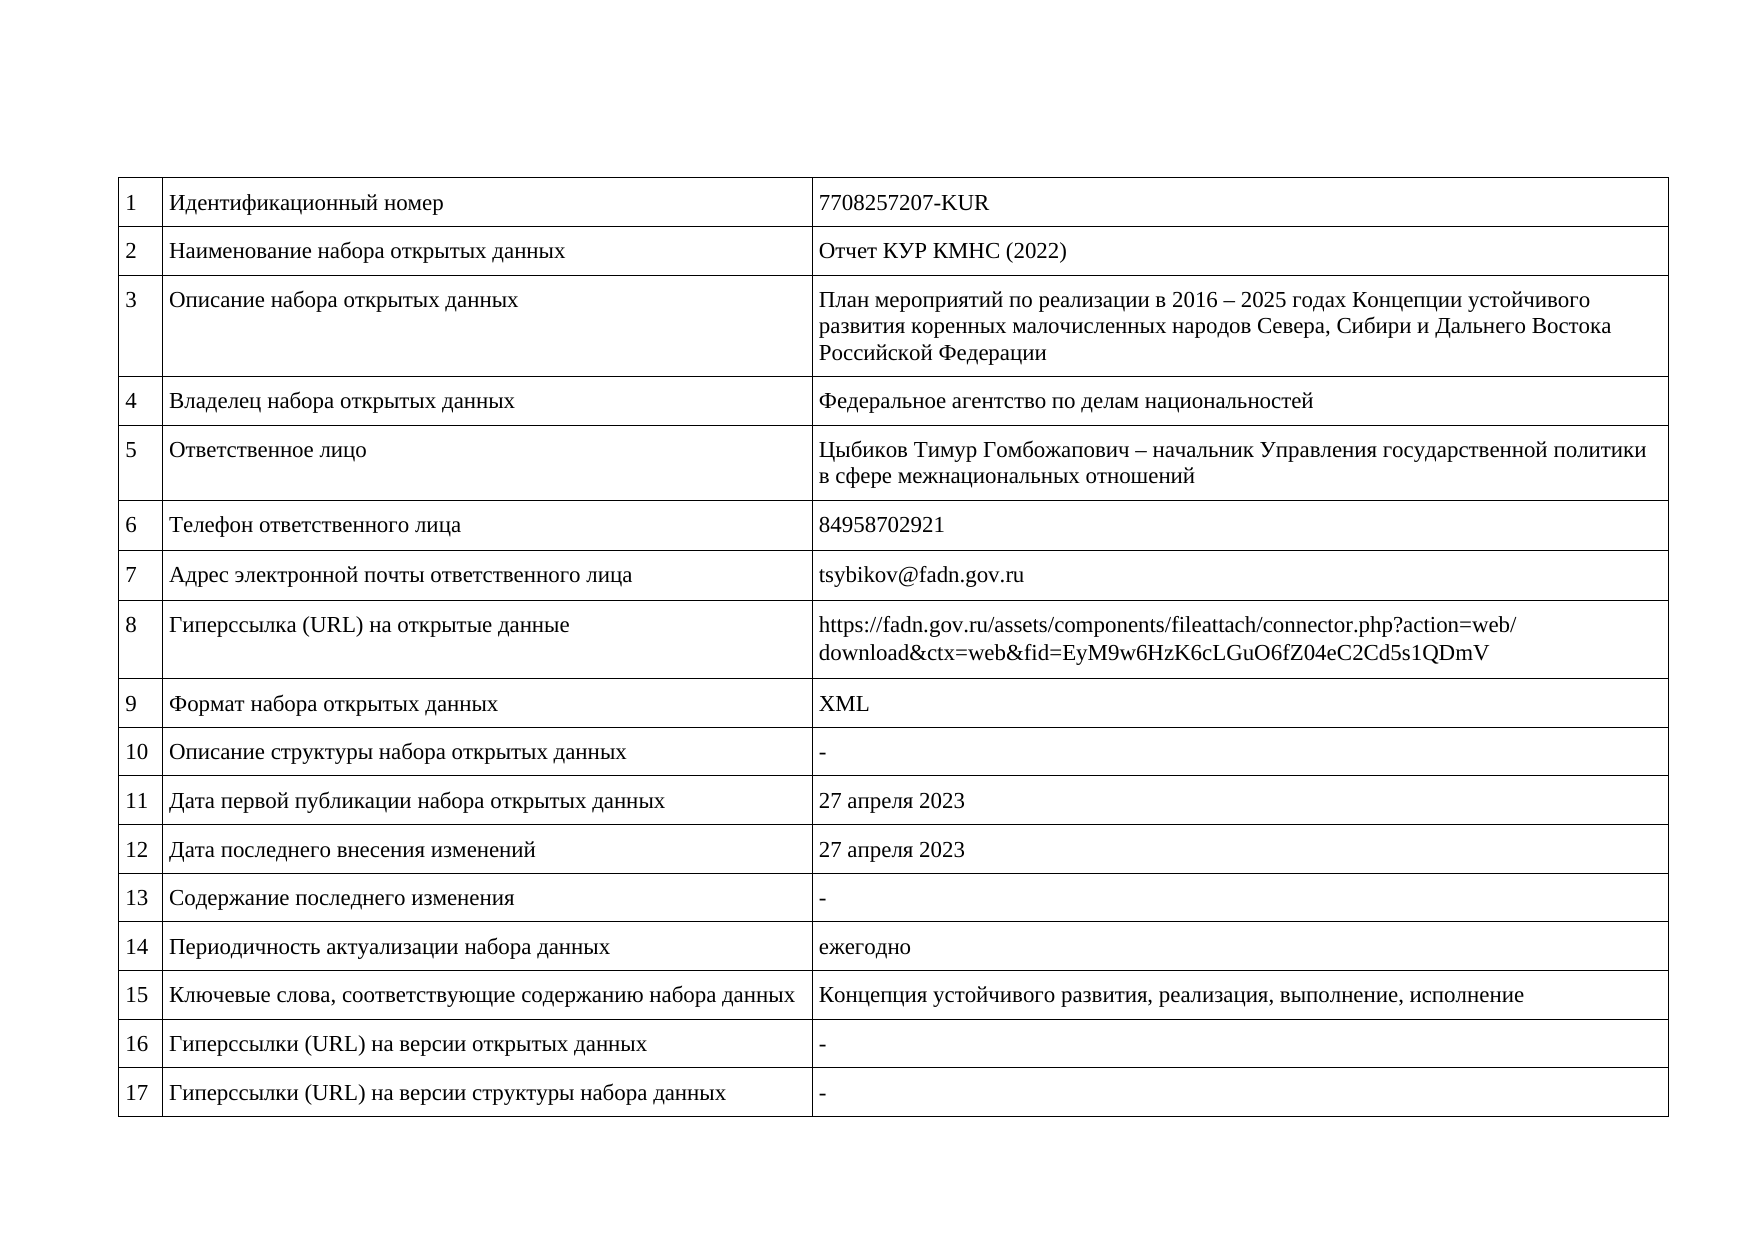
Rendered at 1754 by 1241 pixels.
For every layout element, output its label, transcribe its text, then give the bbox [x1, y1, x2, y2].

table_cell 11 [119, 776, 162, 824]
table_cell ежегодно [813, 922, 1668, 970]
table_cell - [813, 874, 1668, 921]
table_cell 17 [119, 1068, 162, 1116]
table_cell Дата первой публикации набора открытых данных [163, 776, 812, 824]
table_cell Федеральное агентство по делам национальностей [813, 377, 1668, 424]
table_cell Гиперссылки (URL) на версии открытых данных [163, 1020, 812, 1067]
table_cell 14 [119, 922, 162, 970]
table_cell - [813, 1020, 1668, 1067]
table_cell 3 [119, 276, 162, 376]
table_cell 15 [119, 971, 162, 1018]
table_cell 7 [119, 551, 162, 600]
table_cell Периодичность актуализации набора данных [163, 922, 812, 970]
table_cell Содержание последнего изменения [163, 874, 812, 921]
table_cell - [813, 728, 1668, 775]
table_cell 27 апреля 2023 [813, 776, 1668, 824]
table_cell tsybikov@fadn.gov.ru [813, 551, 1668, 600]
table_cell 8 [119, 601, 162, 678]
table_cell 27 апреля 2023 [813, 825, 1668, 873]
table_cell Гиперссылки (URL) на версии структуры набора данных [163, 1068, 812, 1116]
table_header Идентификационный номер [163, 178, 812, 226]
table_header 1 [119, 178, 162, 226]
table_cell 6 [119, 501, 162, 550]
table_cell 10 [119, 728, 162, 775]
table_cell 4 [119, 377, 162, 424]
table_cell План мероприятий по реализации в 2016 – 2025 годах Концепции устойчивого развития коренных малочисленных народов Севера, Сибири и Дальнего Востока Российской Федерации [813, 276, 1668, 376]
table_cell 12 [119, 825, 162, 873]
table_cell Гиперссылка (URL) на открытые данные [163, 601, 812, 678]
table_cell https://fadn.gov.ru/assets/components/fileattach/connector.php?action=web/download&ctx=web&fid=EyM9w6HzK6cLGuO6fZ04eC2Cd5s1QDmV [813, 601, 1668, 678]
table_cell Ключевые слова, соответствующие содержанию набора данных [163, 971, 812, 1018]
table_cell XML [813, 679, 1668, 727]
table_cell Дата последнего внесения изменений [163, 825, 812, 873]
table_cell Формат набора открытых данных [163, 679, 812, 727]
table_cell Цыбиков Тимур Гомбожапович – начальник Управления государственной политики в сфере межнациональных отношений [813, 426, 1668, 499]
table_cell 84958702921 [813, 501, 1668, 550]
table_cell Описание набора открытых данных [163, 276, 812, 376]
table_cell Отчет КУР КМНС (2022) [813, 227, 1668, 274]
table_cell 5 [119, 426, 162, 499]
table_cell 2 [119, 227, 162, 274]
table_cell Адрес электронной почты ответственного лица [163, 551, 812, 600]
table_cell - [813, 1068, 1668, 1116]
table_cell Владелец набора открытых данных [163, 377, 812, 424]
table_header 7708257207-KUR [813, 178, 1668, 226]
table_cell Ответственное лицо [163, 426, 812, 499]
table_cell Наименование набора открытых данных [163, 227, 812, 274]
table_cell 9 [119, 679, 162, 727]
table_cell Телефон ответственного лица [163, 501, 812, 550]
table_cell Описание структуры набора открытых данных [163, 728, 812, 775]
table_cell Концепция устойчивого развития, реализация, выполнение, исполнение [813, 971, 1668, 1018]
table_cell 13 [119, 874, 162, 921]
table_cell 16 [119, 1020, 162, 1067]
